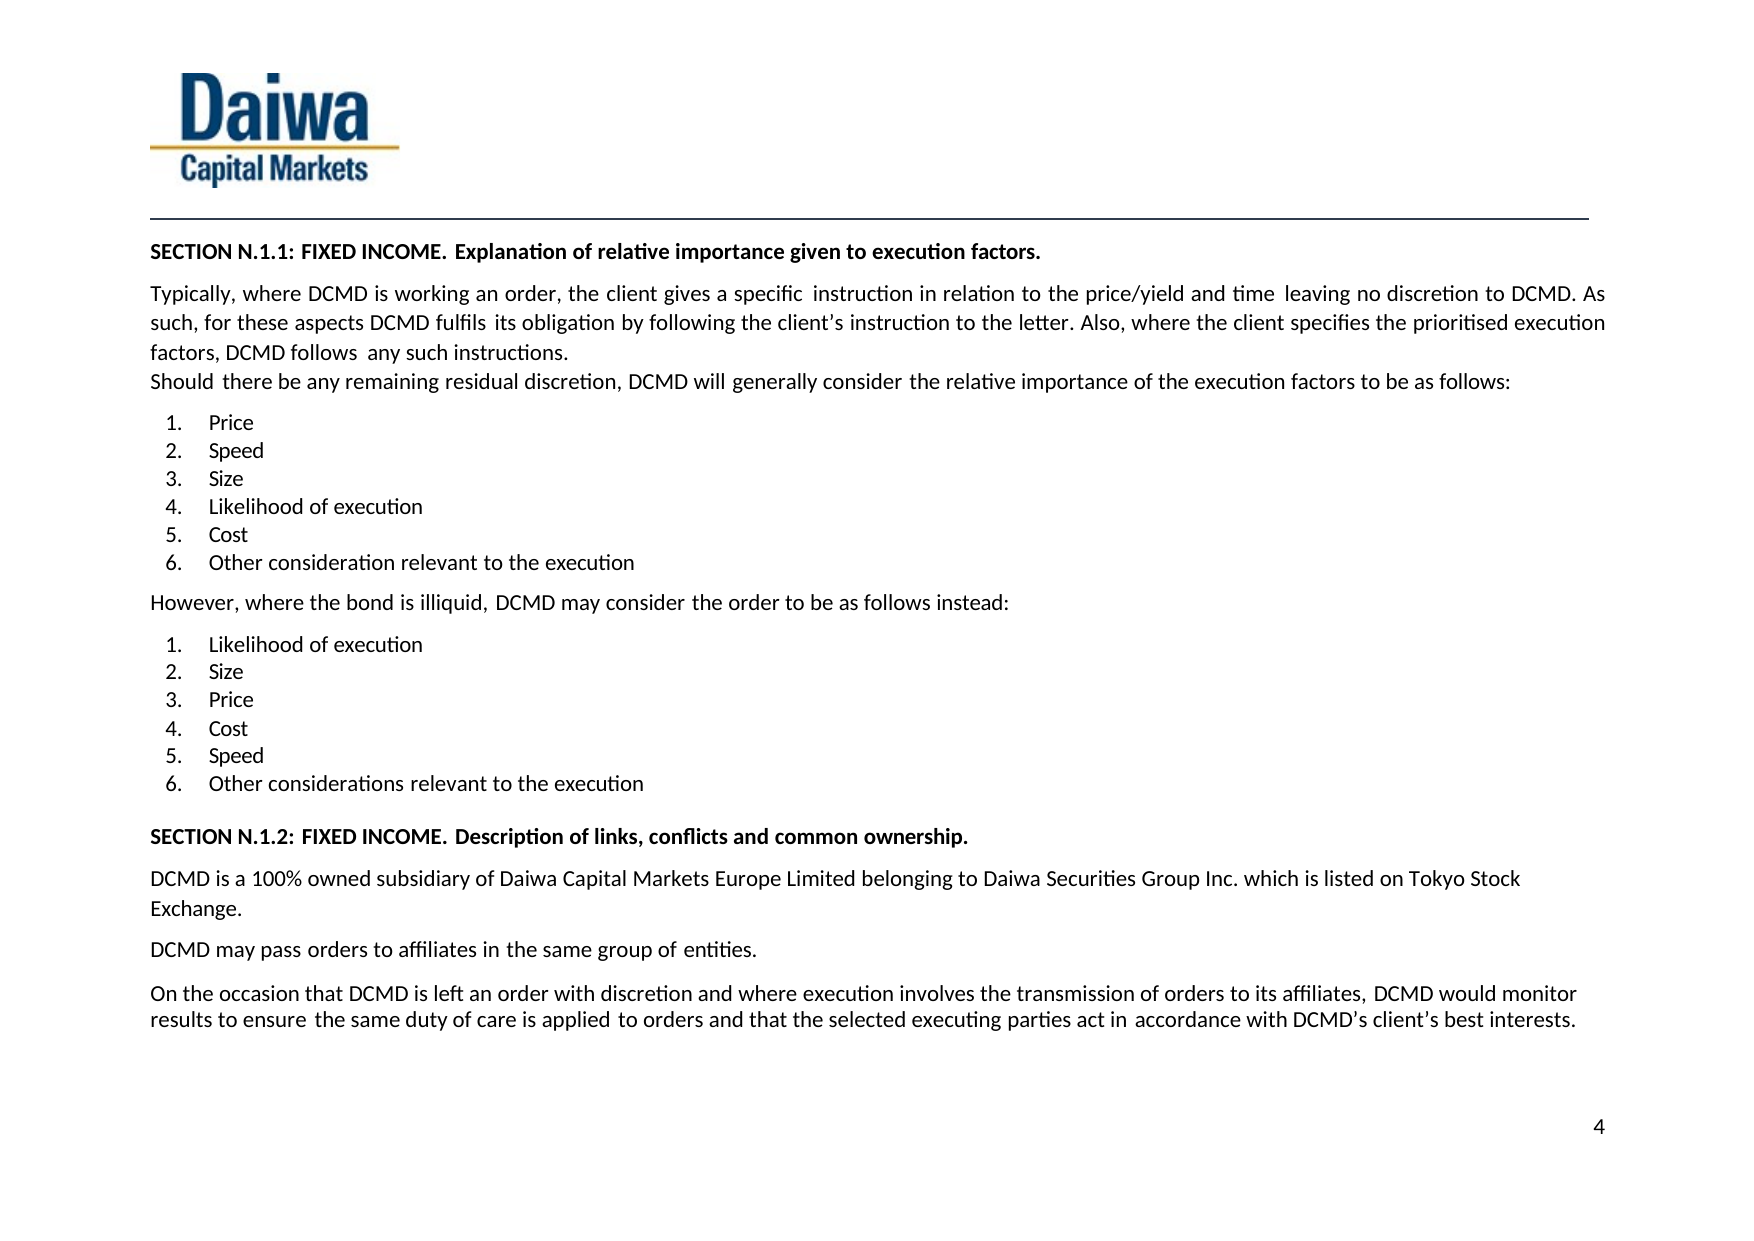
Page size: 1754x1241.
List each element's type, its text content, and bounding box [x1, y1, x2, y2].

list Other consideration relevant to the execution [165, 548, 1627, 576]
text Should there be any remaining residual discretion, DCMD will generally consider the relative importance of the execution factors to be as follows: [150, 368, 1627, 394]
subtitle SECTION N.1.1: FIXED INCOME. Explanation of relative importance given to execution factors. [150, 237, 1627, 265]
list Likelihood of execution [165, 630, 1627, 658]
text DCMD may pass orders to affiliates in the same group of entities. [150, 935, 1627, 963]
picture [150, 73, 400, 188]
text On the occasion that DCMD is left an order with discretion and where execution involves the transmission of orders to its affiliates, DCMD would monitor results to ensure the same duty of care is applied to orders and that the selected executing parties act in accordance with DCMD’s client’s best interests. [150, 980, 1594, 1033]
list Likelihood of execution [165, 492, 1627, 519]
list Other considerations relevant to the execution [165, 769, 1627, 797]
text Typically, where DCMD is working an order, the client gives a specific instruction in relation to the price/yield and time leaving no discretion to DCMD. As such, for these aspects DCMD fulfils its obligation by following the client’s instruction to the letter. Also, where the client specifies the prioritised execution factors, DCMD follows any such instructions. [150, 279, 1606, 366]
text However, where the bond is illiquid, DCMD may consider the order to be as follows instead: [150, 588, 1627, 617]
list Speed [165, 742, 1627, 769]
text DCMD is a 100% owned subsidiary of Daiwa Capital Markets Europe Limited belonging to Daiwa Securities Group Inc. which is listed on Tokyo Stock Exchange. [150, 864, 1594, 922]
list Size [165, 465, 1627, 492]
list Cost [165, 714, 1627, 742]
list Cost [165, 520, 1627, 548]
subtitle SECTION N.1.2: FIXED INCOME. Description of links, conflicts and common ownership. [150, 822, 1627, 850]
list Price [165, 408, 1627, 436]
list Size [165, 658, 1627, 685]
list Speed [165, 437, 1627, 464]
list Price [165, 685, 1627, 713]
